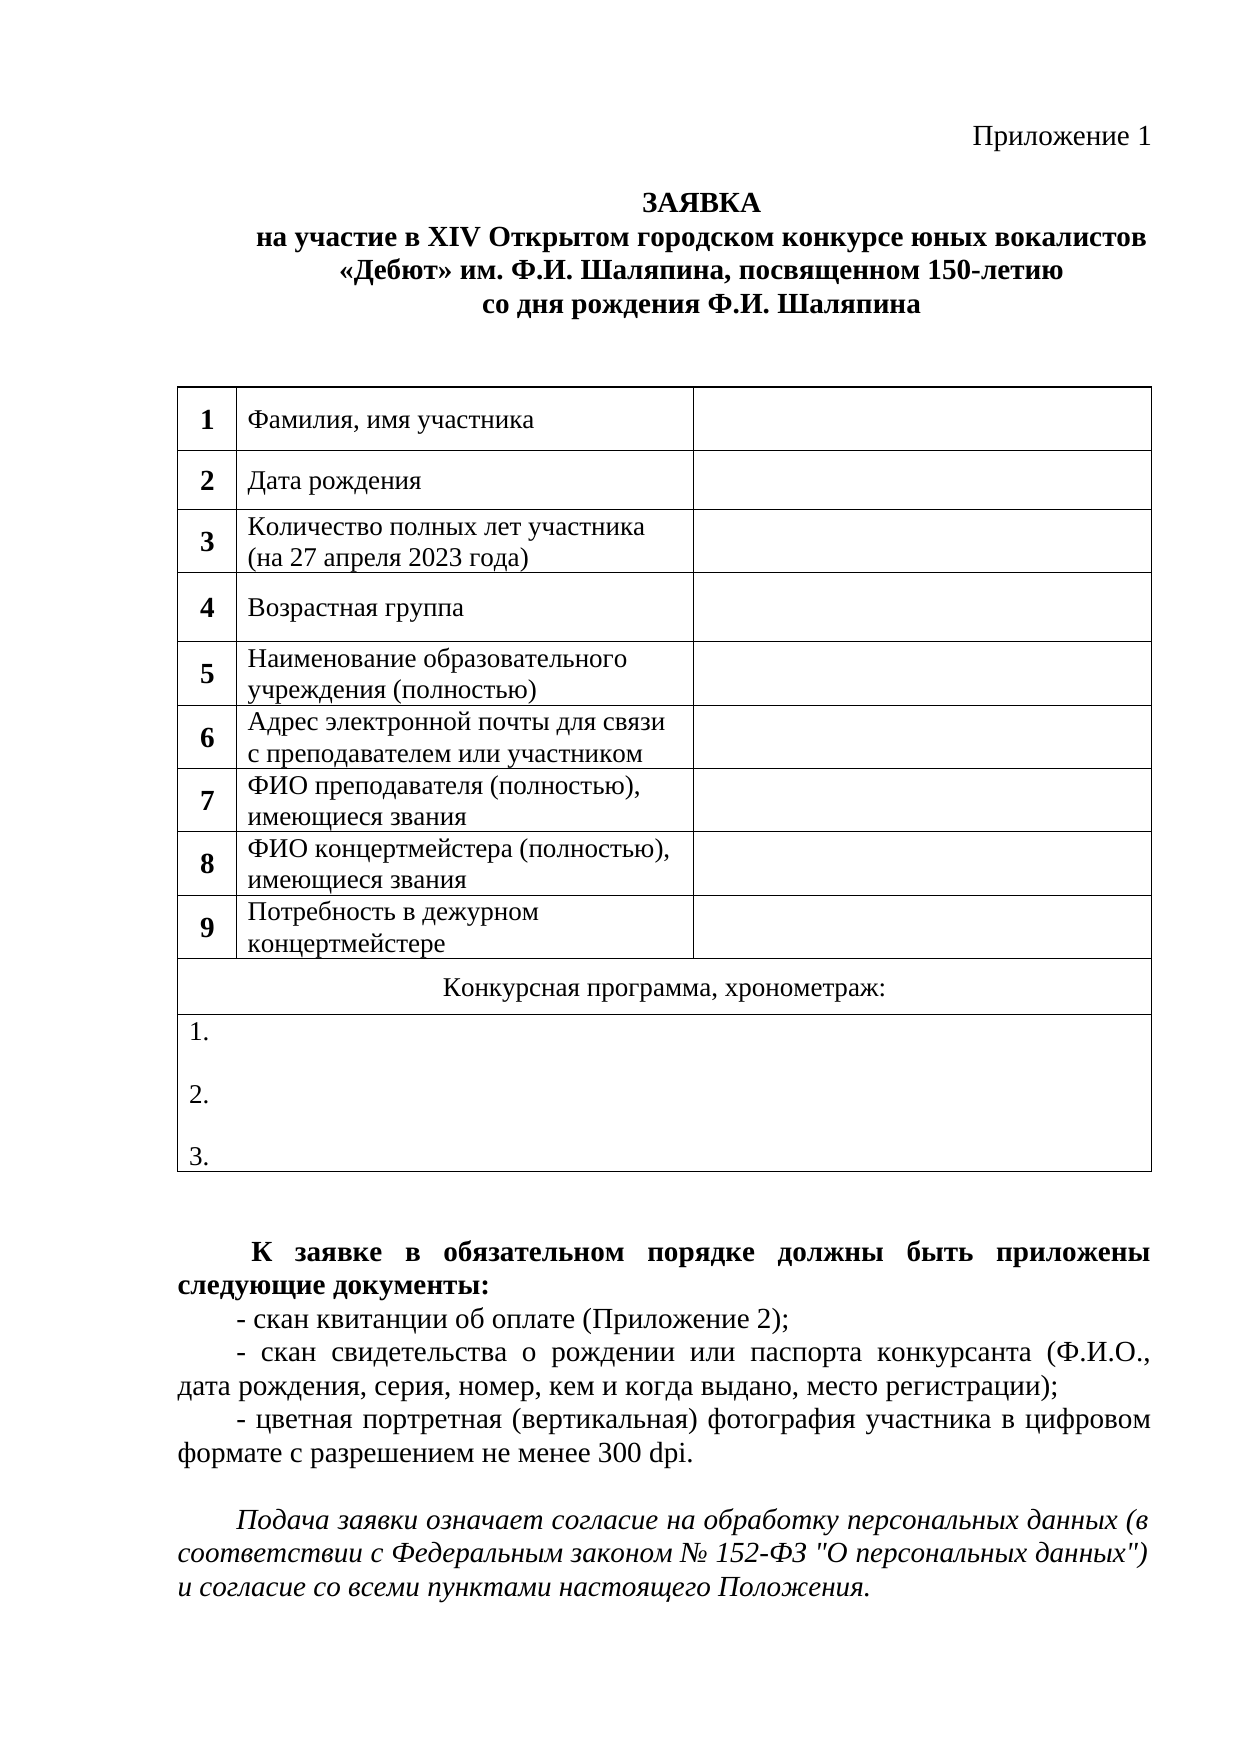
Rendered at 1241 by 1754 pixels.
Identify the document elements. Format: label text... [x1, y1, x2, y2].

table_cell 5 [178, 642, 236, 704]
table_cell 4 [178, 573, 236, 641]
text К заявке в обязательном порядке должны быть приложены следующие документы: [177, 1234, 1152, 1301]
table_cell 6 [178, 706, 236, 768]
table_cell 8 [178, 832, 236, 894]
text на участие в XIV Открытом городском конкурсе юных вокалистов [177, 219, 1152, 252]
table_cell [694, 769, 1151, 831]
text со дня рождения Ф.И. Шаляпина [177, 286, 1152, 319]
text - скан квитанции об оплате (Приложение 2); [177, 1301, 1152, 1334]
text - цветная портретная (вертикальная) фотография участника в цифровом формате с разрешением не менее 300 dpi. [177, 1401, 1152, 1468]
table_cell 9 [178, 896, 236, 958]
table_cell 7 [178, 769, 236, 831]
table_cell [694, 510, 1151, 572]
table_cell Количество полных лет участника (на 27 апреля 2023 года) [237, 510, 693, 572]
table_header Фамилия, имя участника [237, 388, 693, 450]
table_header 1 [178, 388, 236, 450]
table_cell 2 [178, 451, 236, 508]
table_cell ФИО преподавателя (полностью), имеющиеся звания [237, 769, 693, 831]
text Приложение 1 [177, 118, 1152, 152]
text ЗАЯВКА [177, 185, 1152, 219]
table_cell [694, 832, 1151, 894]
text Подача заявки означает согласие на обработку персональных данных (в соответствии с Федеральным законом № 152-ФЗ "О персональных данных") и согласие со всеми пунктами настоящего Положения. [177, 1502, 1152, 1603]
table_cell [694, 896, 1151, 958]
table_cell [694, 573, 1151, 641]
table_cell Конкурсная программа, хронометраж: [178, 959, 1151, 1014]
table_cell ФИО концертмейстера (полностью), имеющиеся звания [237, 832, 693, 894]
table_cell Адрес электронной почты для связи с преподавателем или участником [237, 706, 693, 768]
text «Дебют» им. Ф.И. Шаляпина, посвященном 150-летию [177, 252, 1152, 286]
table_cell Дата рождения [237, 451, 693, 508]
table_header [694, 388, 1151, 450]
table_cell [694, 642, 1151, 704]
table_cell Наименование образовательного учреждения (полностью) [237, 642, 693, 704]
table_cell Возрастная группа [237, 573, 693, 641]
table_cell 3 [178, 510, 236, 572]
text - скан свидетельства о рождении или паспорта конкурсанта (Ф.И.О., дата рождения, серия, номер, кем и когда выдано, место регистрации); [177, 1334, 1152, 1401]
table_cell [694, 451, 1151, 508]
table_cell 1. 2. 3. [178, 1015, 1151, 1171]
table_cell Потребность в дежурном концертмейстере [237, 896, 693, 958]
table_cell [694, 706, 1151, 768]
